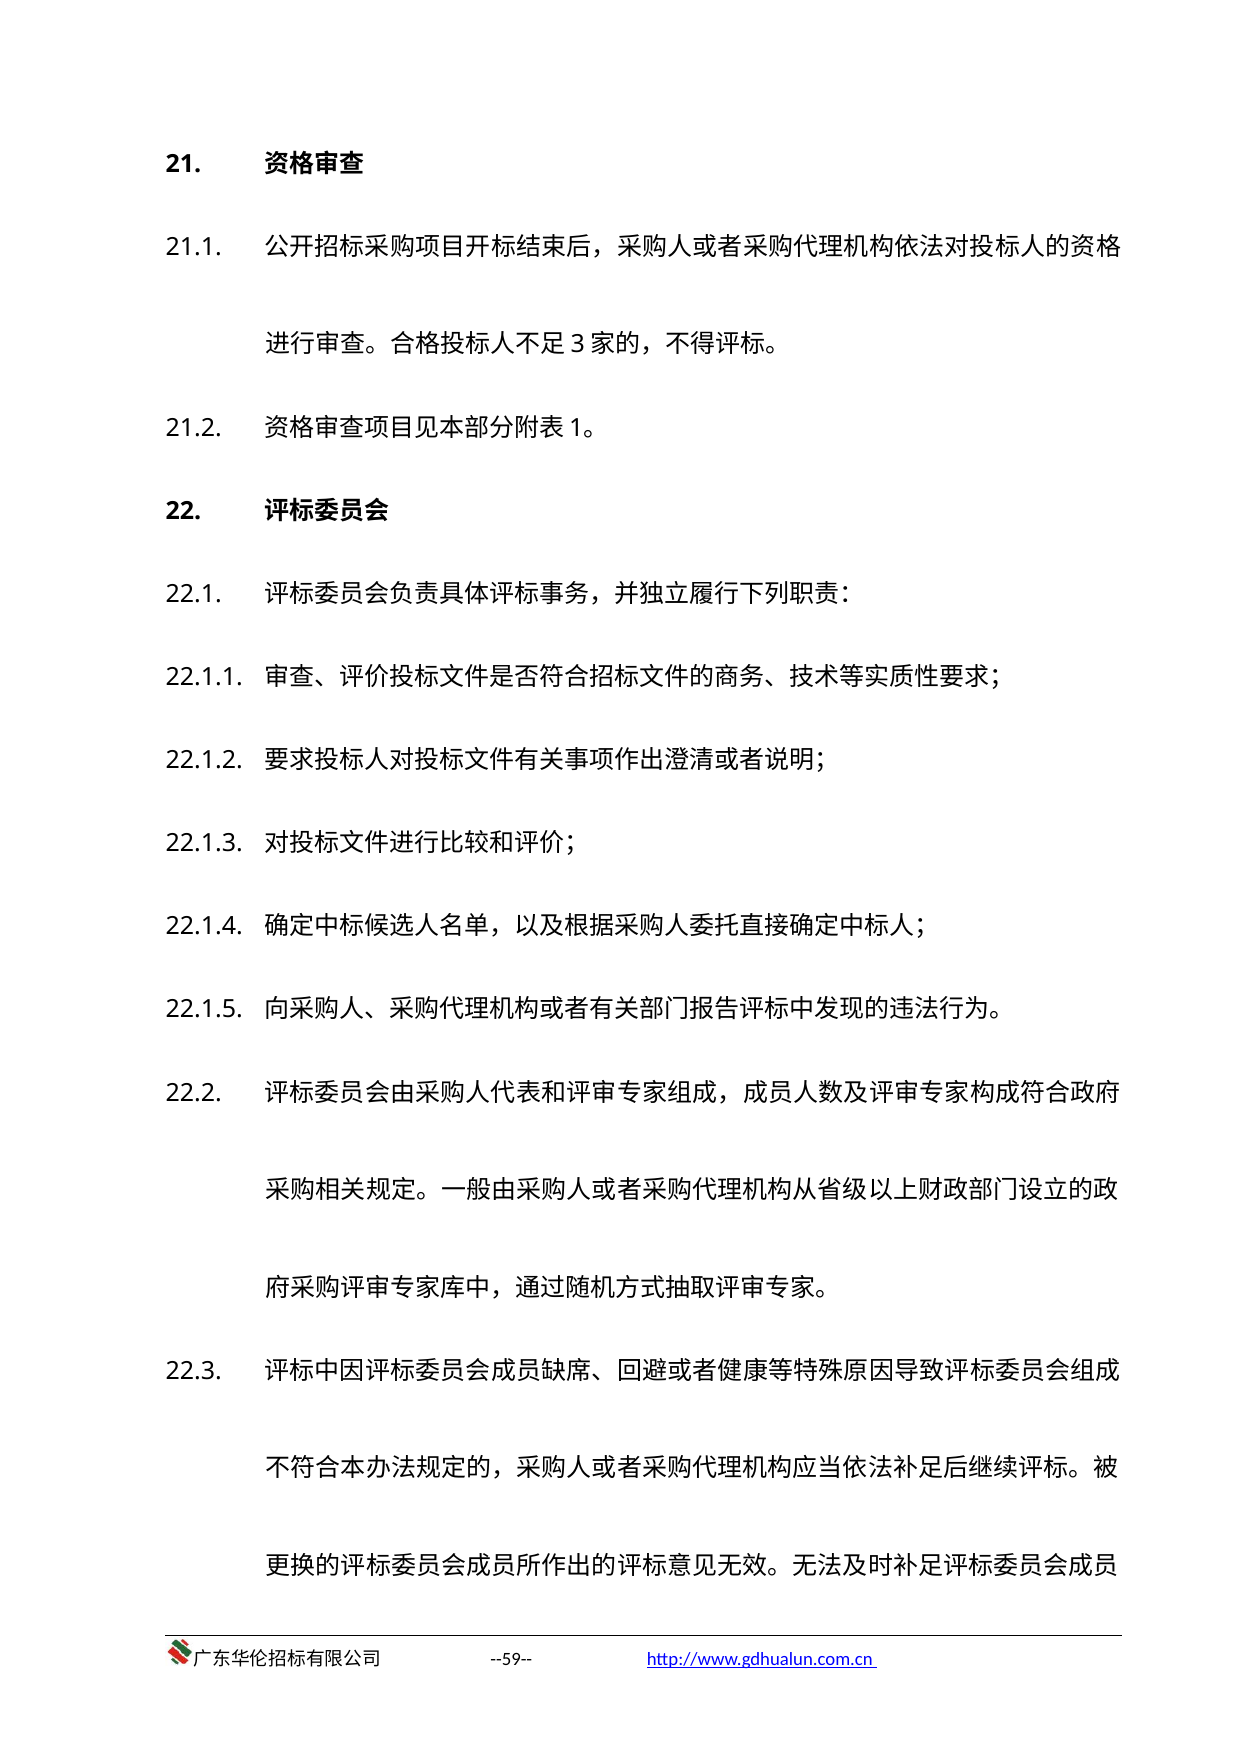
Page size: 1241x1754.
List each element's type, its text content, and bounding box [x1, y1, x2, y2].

list 评标委员会负责具体评标事务，并独立履行下列职责： [165, 559, 1122, 624]
list 公开招标采购项目开标结束后，采购人或者采购代理机构依法对投标人的资格进行审查。合格投标人不足3家的，不得评标。 [165, 212, 1122, 374]
list 审查、评价投标文件是否符合招标文件的商务、技术等实质性要求； [165, 642, 1122, 707]
subtitle 资格审查 [165, 129, 1122, 194]
list 评标委员会由采购人代表和评审专家组成，成员人数及评审专家构成符合政府采购相关规定。一般由采购人或者采购代理机构从省级以上财政部门设立的政府采购评审专家库中，通过随机方式抽取评审专家。 [165, 1058, 1122, 1318]
list 资格审查项目见本部分附表1。 [165, 393, 1122, 458]
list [165, 1336, 1122, 1596]
list 要求投标人对投标文件有关事项作出澄清或者说明； [165, 725, 1122, 790]
list 对投标文件进行比较和评价； [165, 808, 1122, 873]
picture [165, 1637, 194, 1666]
subtitle 评标委员会 [165, 476, 1122, 541]
list 向采购人、采购代理机构或者有关部门报告评标中发现的违法行为。 [165, 974, 1122, 1039]
list 确定中标候选人名单，以及根据采购人委托直接确定中标人； [165, 891, 1122, 956]
